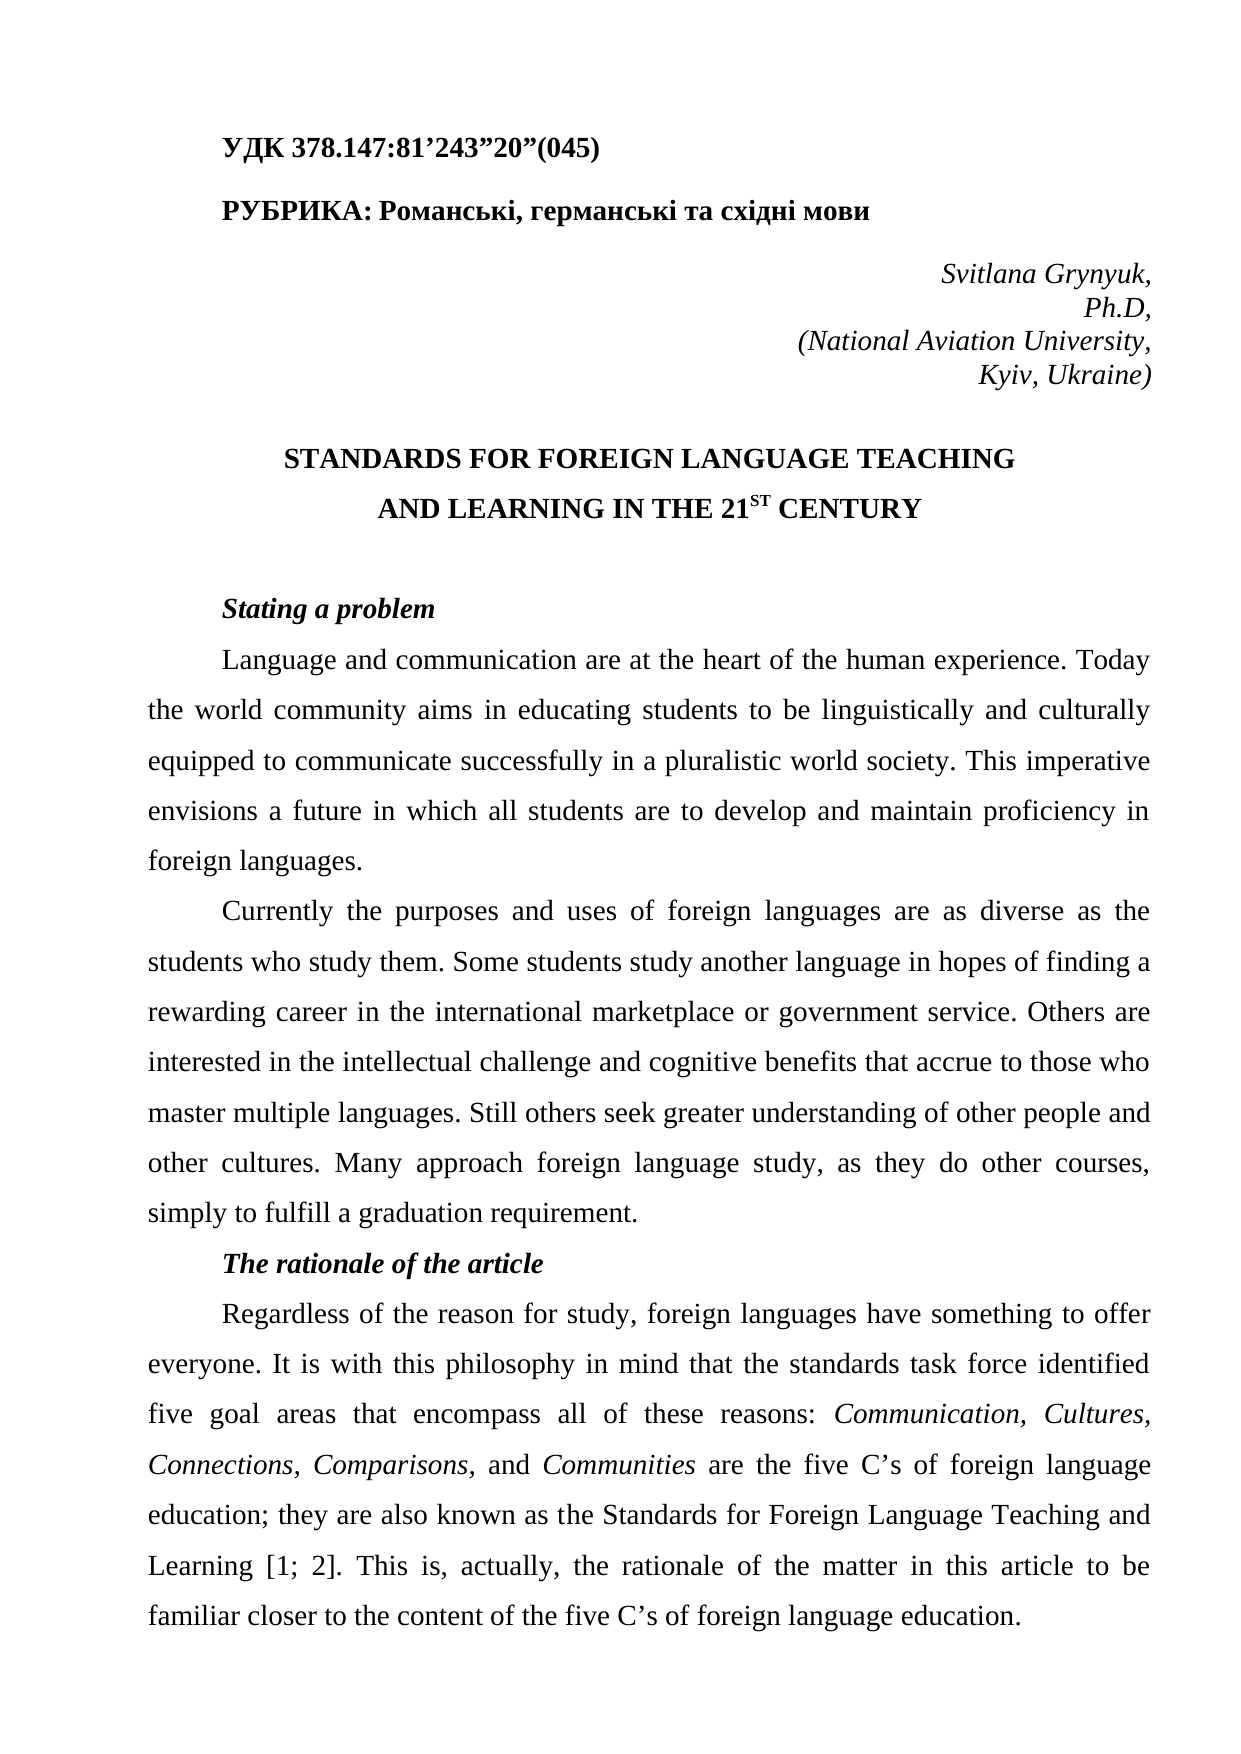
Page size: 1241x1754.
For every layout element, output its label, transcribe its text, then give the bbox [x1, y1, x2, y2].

text (National Aviation University, [148, 323, 1152, 357]
text Currently the purposes and uses of foreign languages are as diverse as the students who study them. Some students study another language in hopes of finding a rewarding career in the international marketplace or government service. Others are interested in the intellectual challenge and cognitive benefits that accrue to those who master multiple languages. Still others seek greater understanding of other people and other cultures. Many approach foreign language study, as they do other courses, simply to fulfill a graduation requirement. [148, 893, 1152, 1229]
text Regardless of the reason for study, foreign languages have something to offer everyone. It is with this philosophy in mind that the standards task force identified five goal areas that encompass all of these reasons: Communication, Cultures, Connections, Comparisons, and Communities are the five C’s of foreign language education; they are also known as the Standards for Foreign Language Teaching and Learning [1; 2]. This is, actually, the rationale of the matter in this article to be familiar closer to the content of the five C’s of foreign language education. [148, 1296, 1152, 1631]
text Kyiv, Ukraine) [148, 357, 1152, 390]
text AND LEARNING IN THE 21ST CENTURY [148, 491, 1152, 524]
text STANDARDS FOR FOREIGN LANGUAGE TEACHING [148, 441, 1152, 474]
text Ph.D, [148, 290, 1152, 323]
text Svitlana Grynyuk, [148, 256, 1152, 290]
text УДК 378.147:81’243”20”(045) [148, 131, 1152, 164]
text The rationale of the article [148, 1246, 1152, 1279]
text Рубрика: Романські, германські та східні мови [148, 193, 1152, 227]
text Stating a problem [148, 592, 1152, 625]
text Language and communication are at the heart of the human experience. Today the world community aims in educating students to be linguistically and culturally equipped to communicate successfully in a pluralistic world society. This imperative envisions a future in which all students are to develop and maintain proficiency in foreign languages. [148, 642, 1152, 877]
